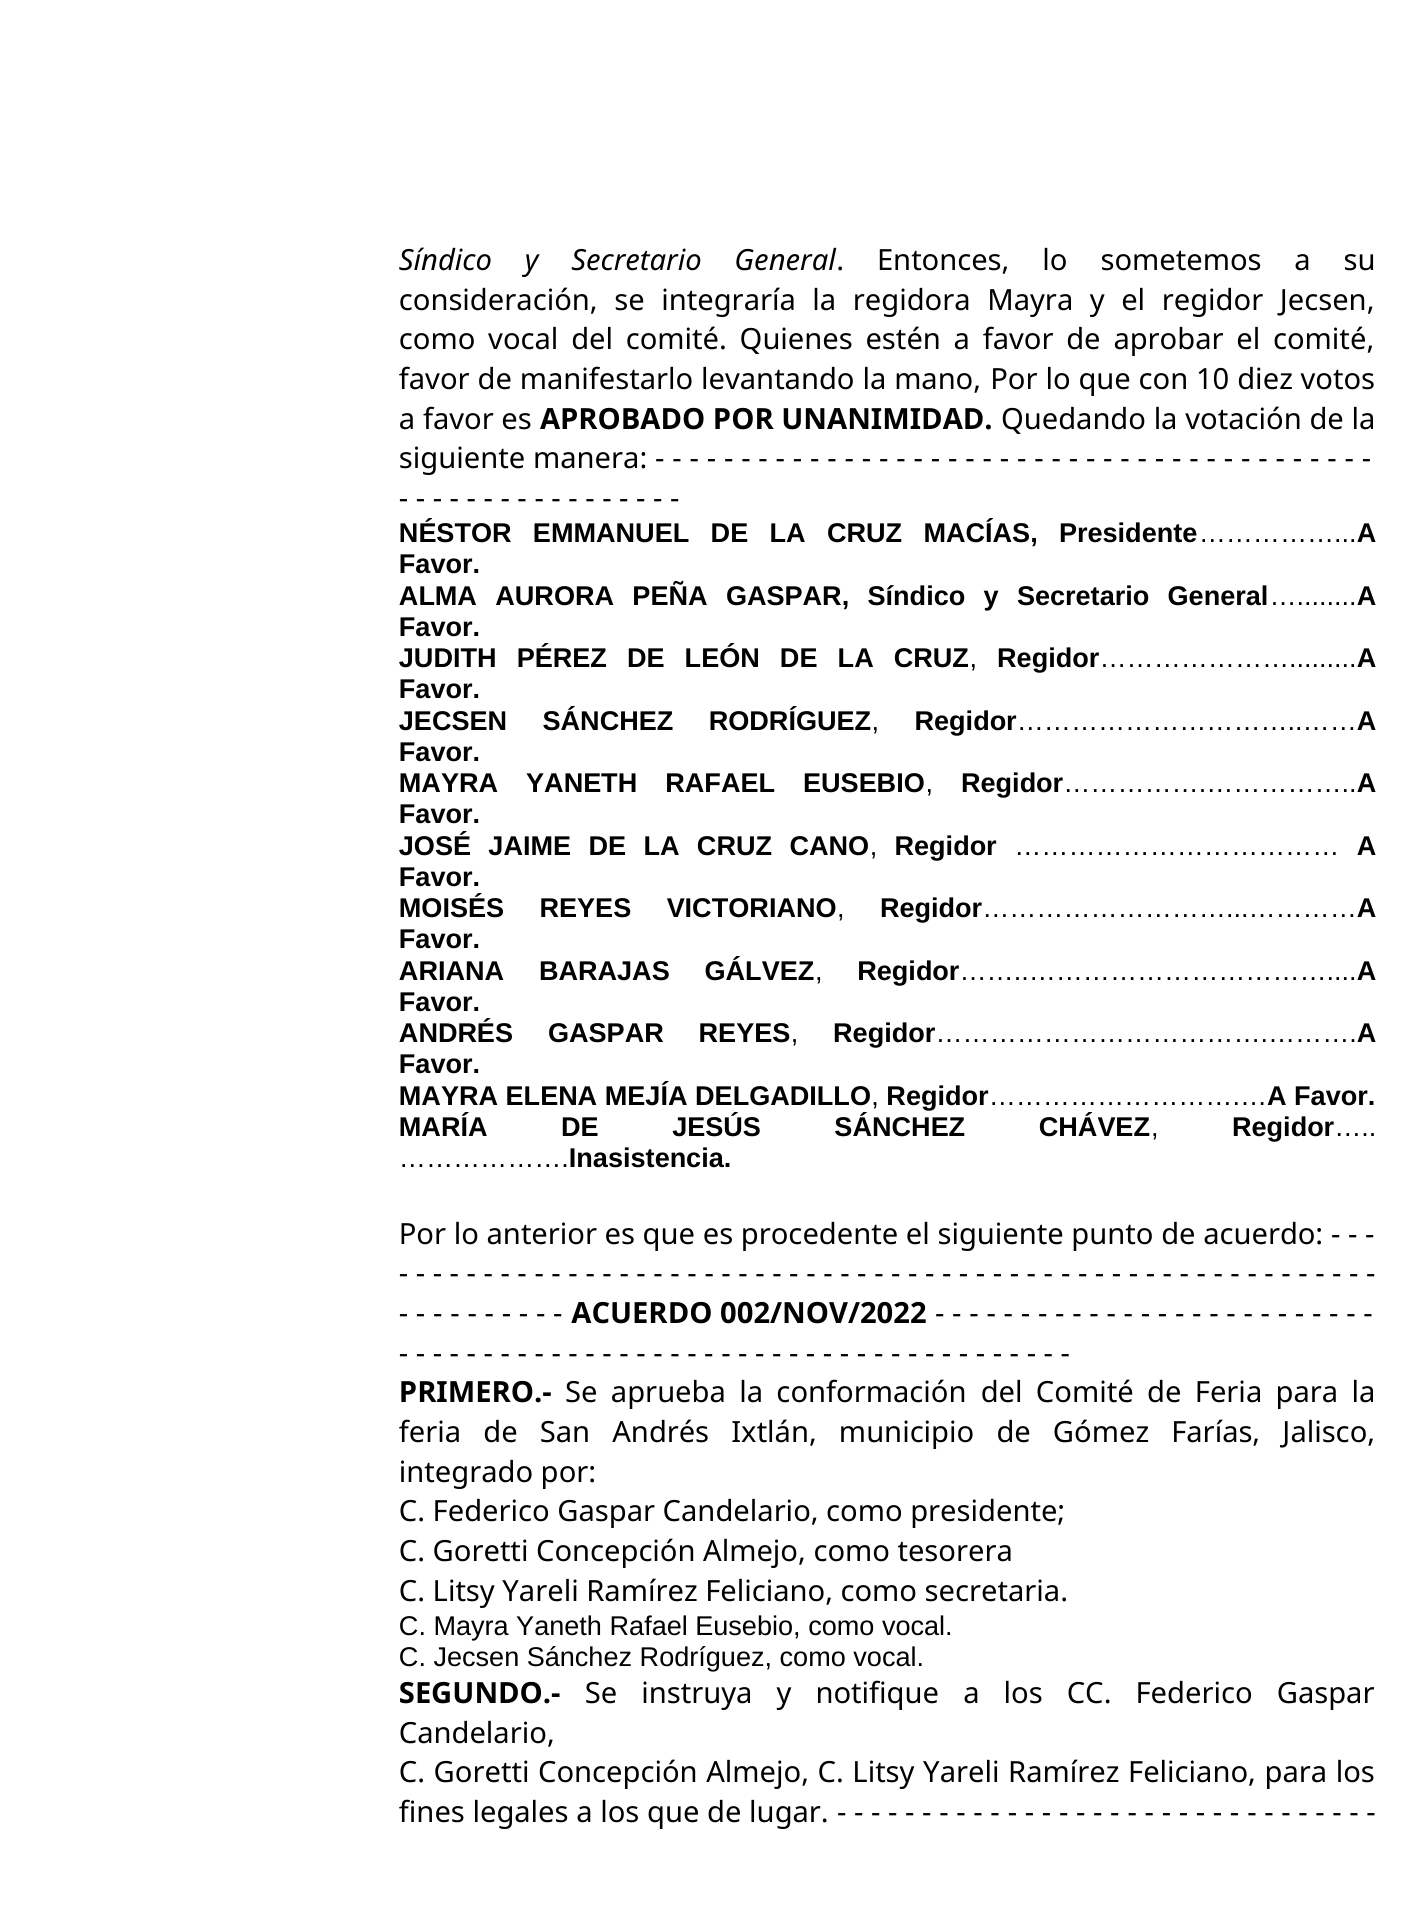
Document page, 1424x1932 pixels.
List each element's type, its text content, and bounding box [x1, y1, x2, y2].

text PRIMERO.- Se aprueba la conformación del Comité de Feria para la feria de San Andrés Ixtlán, municipio de Gómez Farías, Jalisco, integrado por: [399, 1372, 1376, 1491]
text JOSÉ JAIME DE LA CRUZ CANO, Regidor ……………………………… A Favor. [399, 829, 1376, 892]
text C. Mayra Yaneth Rafael Eusebio, como vocal. [399, 1610, 1376, 1641]
text JUDITH PÉREZ DE LEÓN DE LA CRUZ, Regidor………………….........A Favor. [399, 642, 1376, 704]
text MAYRA ELENA MEJÍA DELGADILLO, Regidor……………………….…A Favor. [399, 1079, 1376, 1111]
text C. Goretti Concepción Almejo, como tesorera [399, 1530, 1376, 1570]
text MARÍA DE JESÚS SÁNCHEZ CHÁVEZ, Regidor…..……………….Inasistencia. [399, 1111, 1376, 1173]
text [399, 1752, 1376, 1831]
text SEGUNDO.- Se instruya y notifique a los CC. Federico Gaspar Candelario, [399, 1672, 1376, 1752]
text MAYRA YANETH RAFAEL EUSEBIO, Regidor…………….……………..A Favor. [399, 767, 1376, 829]
text JECSEN SÁNCHEZ RODRÍGUEZ, Regidor…………………………..……A Favor. [399, 704, 1376, 767]
text C. Jecsen Sánchez Rodríguez, como vocal. [399, 1641, 1376, 1672]
text C. Litsy Yareli Ramírez Feliciano, como secretaria. [399, 1570, 1376, 1610]
text C. Federico Gaspar Candelario, como presidente; [399, 1491, 1376, 1530]
text NÉSTOR EMMANUEL DE LA CRUZ MACÍAS, Presidente……………...A Favor. [399, 517, 1376, 579]
text ALMA AURORA PEÑA GASPAR, Síndico y Secretario General…........A Favor. [399, 579, 1376, 642]
text ANDRÉS GASPAR REYES, Regidor……………………………….……….A Favor. [399, 1017, 1376, 1079]
text ARIANA BARAJAS GÁLVEZ, Regidor……..……………………………....A Favor. [399, 954, 1376, 1017]
text Síndico y Secretario General. Entonces, lo sometemos a su consideración, se integraría la regidora Mayra y el regidor Jecsen, como vocal del comité. Quienes estén a favor de aprobar el comité, favor de manifestarlo levantando la mano, Por lo que con 10 diez votos a favor es APROBADO POR UNANIMIDAD. Quedando la votación de la siguiente manera: - - - - - - - - - - - - - - - - - - - - - - - - - - - - - - - - - - - - - - - - - - - - - - - - - - - - - - - - - - - [399, 239, 1376, 517]
text MOISÉS REYES VICTORIANO, Regidor………………………...…………A Favor. [399, 892, 1376, 954]
text Por lo anterior es que es procedente el siguiente punto de acuerdo: - - - - - - - - - - - - - - - - - - - - - - - - - - - - - - - - - - - - - - - - - - - - - - - - - - - - - - - - - - - - - - - - - - - - - - - ACUERDO 002/NOV/2022 - - - - - - - - - - - - - - - - - - - - - - - - - - - - - - - - - - - - - - - - - - - - - - - - - - - - - - - - - - - - - - - - - - [399, 1213, 1376, 1372]
